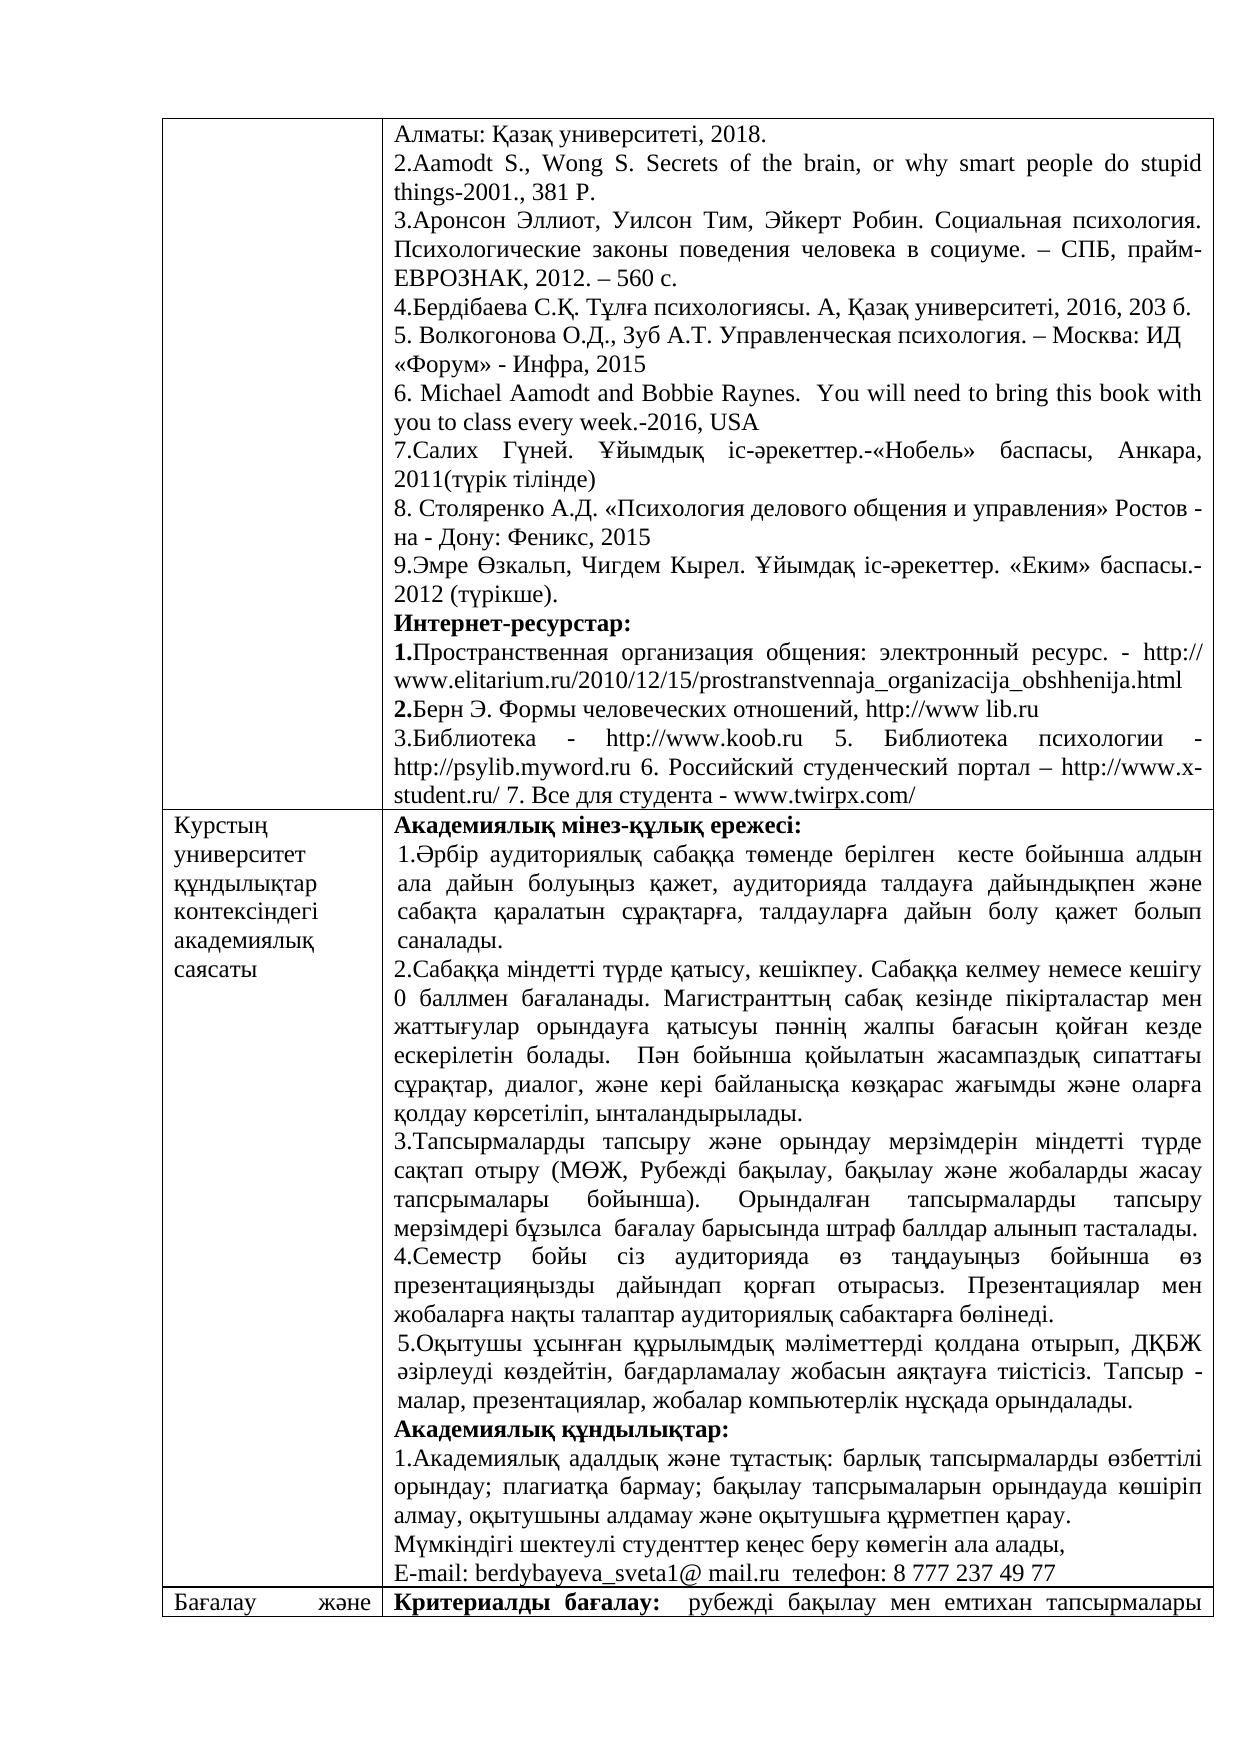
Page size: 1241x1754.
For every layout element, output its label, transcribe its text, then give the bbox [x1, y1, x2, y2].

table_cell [163, 1588, 382, 1616]
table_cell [163, 119, 382, 809]
table_cell Курстың университет құндылықтар контексіндегі академиялық саясаты [163, 810, 382, 1586]
table_cell Академиялық мінез-құлық ережесі: 1.Әрбір аудиториялық сабаққа төменде берілген кесте бойынша алдын ала дайын болуыңыз қажет, аудиторияда талдауға дайындықпен және сабақта қаралатын сұрақтарға, талдауларға дайын болу қажет болып саналады. 2.Сабаққа міндетті түрде қатысу, кешікпеу. Сабаққа келмеу немесе кешігу 0 баллмен бағаланады. Магистранттың сабақ кезінде пікірталастар мен жаттығулар орындауға қатысуы пәннің жалпы бағасын қойған кезде ескерілетін болады. Пән бойынша қойылатын жасампаздық сипаттағы сұрақтар, диалог, және кері байланысқа көзқарас жағымды және оларға қолдау көрсетіліп, ынталандырылады. 3.Тапсырмаларды тапсыру және орындау мерзімдерін міндетті түрде сақтап отыру (МӨЖ, Рубежді бақылау, бақылау және жобаларды жасау тапсрымалары бойынша). Орындалған тапсырмаларды тапсыру мерзімдері бұзылса бағалау барысында штраф баллдар алынып тасталады. 4.Семестр бойы сіз аудиторияда өз таңдауыңыз бойынша өз презентацияңызды дайындап қорғап отырасыз. Презентациялар мен жобаларға нақты талаптар аудиториялық сабактарға бөлінеді. 5.Оқытушы ұсынған құрылымдық мәліметтерді қолдана отырып, ДҚБЖ әзірлеуді көздейтін, бағдарламалау жобасын аяқтауға тиістісіз. Тапсыр -малар, презентациялар, жобалар компьютерлік нұсқада орындалады. Академиялық құндылықтар: 1.Академиялық адалдық және тұтастық: барлық тапсырмаларды өзбеттілі орындау; плагиатқа бармау; бақылау тапсрымаларын орындауда көшіріп алмау, оқытушыны алдамау және оқытушыға құрметпен қарау. Мүмкіндігі шектеулі студенттер кеңес беру көмегін ала алады, E-mail: berdybayeva_sveta1@ mail.ru телефон: 8 777 237 49 77 [383, 810, 1213, 1586]
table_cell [383, 1588, 1213, 1616]
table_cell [383, 119, 1213, 809]
